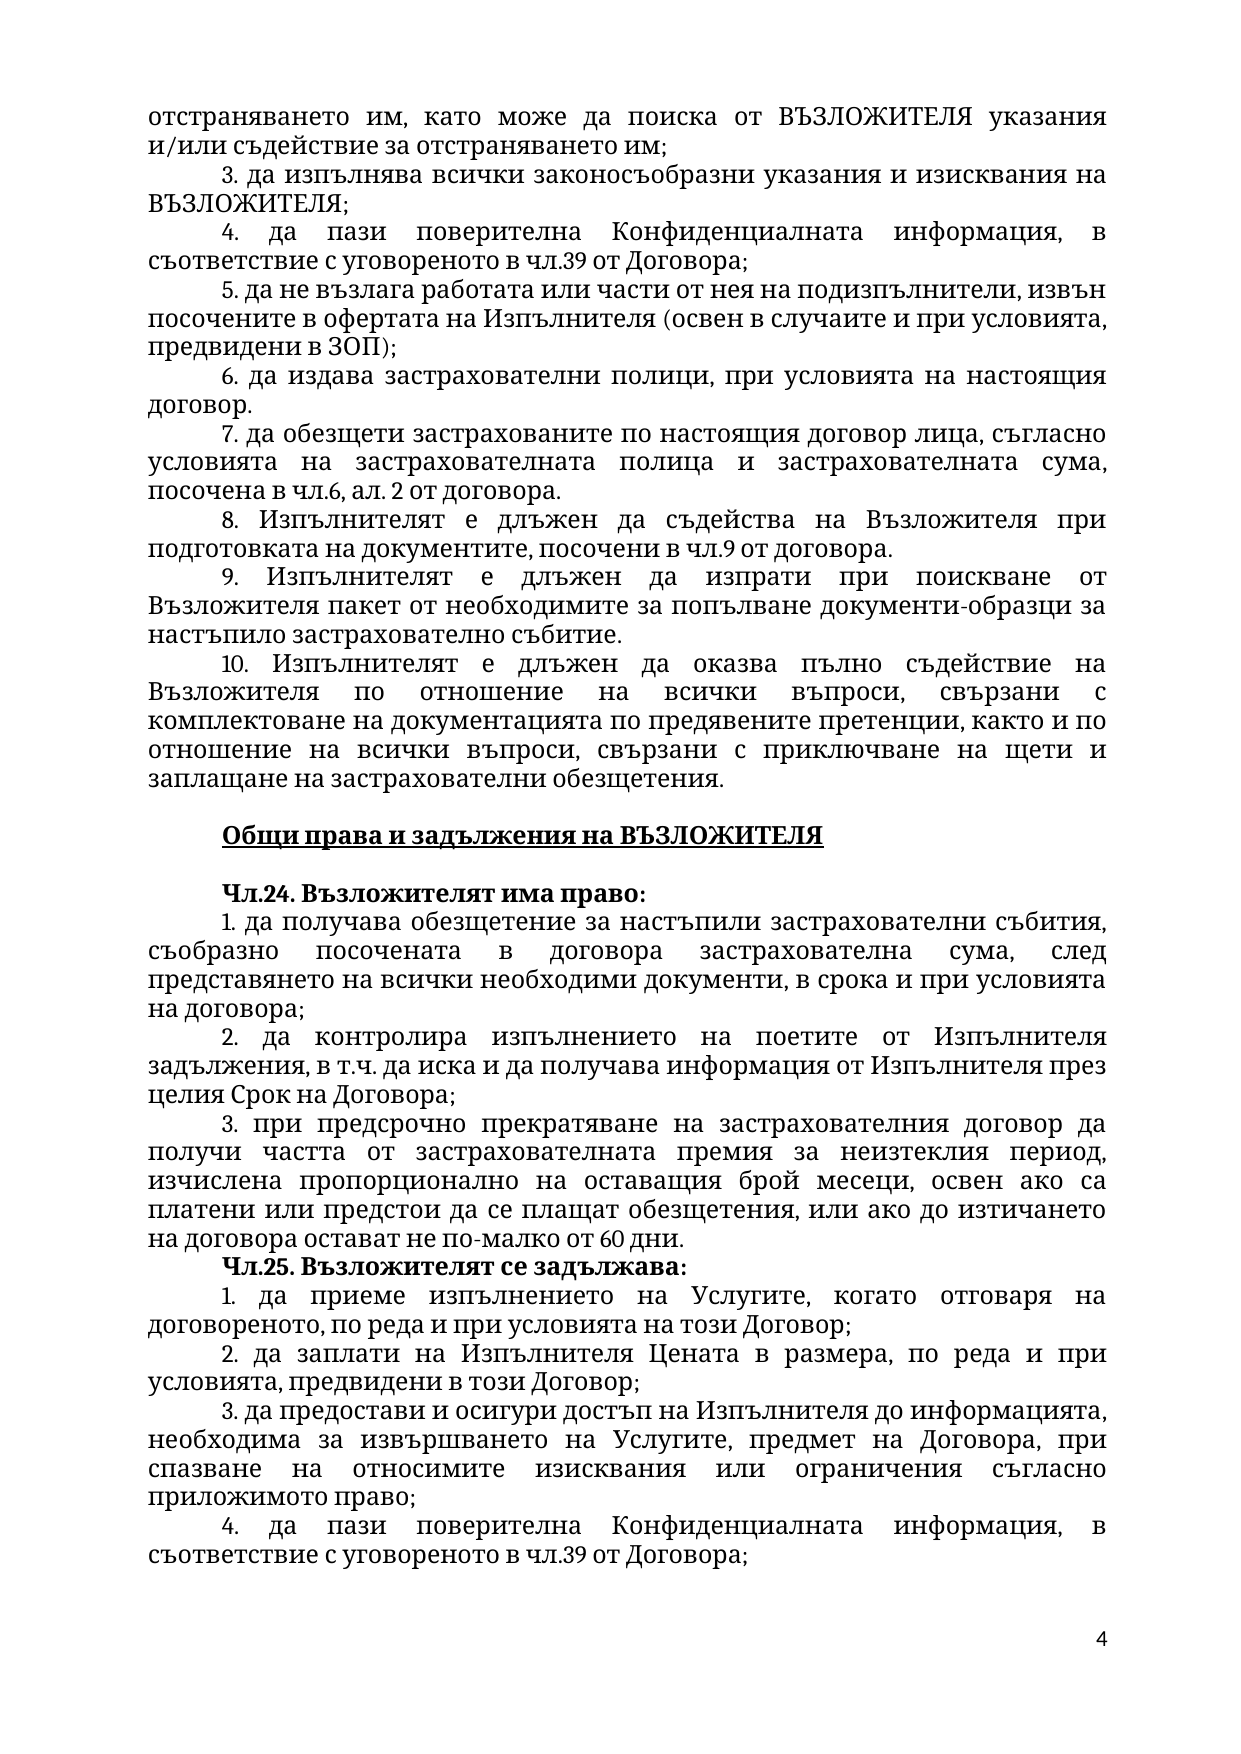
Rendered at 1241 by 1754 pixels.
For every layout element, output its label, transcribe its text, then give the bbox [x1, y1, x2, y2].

text Общи права и задължения на ВЪЗЛОЖИТЕЛЯ [148, 822, 1107, 851]
text 2. да контролира изпълнението на поетите от Изпълнителя задължения, в т.ч. да иска и да получава информация от Изпълнителя през целия Срок на Договора; [148, 1023, 1107, 1109]
text 3. да изпълнява всички законосъобразни указания и изисквания на ВЪЗЛОЖИТЕЛЯ; [148, 161, 1107, 218]
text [148, 103, 1107, 161]
text 2. да заплати на Изпълнителя Цената в размера, по реда и при условията, предвидени в този Договор; [148, 1339, 1107, 1397]
text 8. Изпълнителят е длъжен да съдейства на Възложителя при подготовката на документите, посочени в чл.9 от договора. [148, 506, 1107, 563]
text 10. Изпълнителят е длъжен да оказва пълно съдействие на Възложителя по отношение на всички въпроси, свързани с комплектоване на документацията по предявените претенции, както и по отношение на всички въпроси, свързани с приключване на щети и заплащане на застрахователни обезщетения. [148, 649, 1107, 793]
text 1. да получава обезщетение за настъпили застрахователни събития, съобразно посочената в договора застрахователна сума, след представянето на всички необходими документи, в срока и при условията на договора; [148, 908, 1107, 1023]
text 9. Изпълнителят е длъжен да изпрати при поискване от Възложителя пакет от необходимите за попълване документи-образци за настъпило застрахователно събитие. [148, 563, 1107, 649]
text 5. да не възлага работата или части от нея на подизпълнители, извън посочените в офертата на Изпълнителя (освен в случаите и при условията, предвидени в ЗОП); [148, 276, 1107, 362]
text 4. да пази поверителна Конфиденциалната информация, в съответствие с уговореното в чл.39 от Договора; [148, 1512, 1107, 1569]
text 7. да обезщети застрахованите по настоящия договор лица, съгласно условията на застрахователната полица и застрахователната сума, посочена в чл.6, ал. 2 от договора. [148, 419, 1107, 506]
text 6. да издава застрахователни полици, при условията на настоящия договор. [148, 362, 1107, 419]
text 3. при предсрочно прекратяване на застрахователния договор да получи частта от застрахователната премия за неизтеклия период, изчислена пропорционално на оставащия брой месеци, освен ако са платени или предстои да се плащат обезщетения, или ако до изтичането на договора остават не по-малко от 60 дни. [148, 1109, 1107, 1253]
text Чл.25. Възложителят се задължава: [148, 1253, 1107, 1282]
text Чл.24. Възложителят има право: [148, 879, 1107, 908]
text 1. да приеме изпълнението на Услугите, когато отговаря на договореното, по реда и при условията на този Договор; [148, 1282, 1107, 1339]
text 3. да предостави и осигури достъп на Изпълнителя до информацията, необходима за извършването на Услугите, предмет на Договора, при спазване на относимите изисквания или ограничения съгласно приложимото право; [148, 1397, 1107, 1512]
text 4. да пази поверителна Конфиденциалната информация, в съответствие с уговореното в чл.39 от Договора; [148, 218, 1107, 276]
